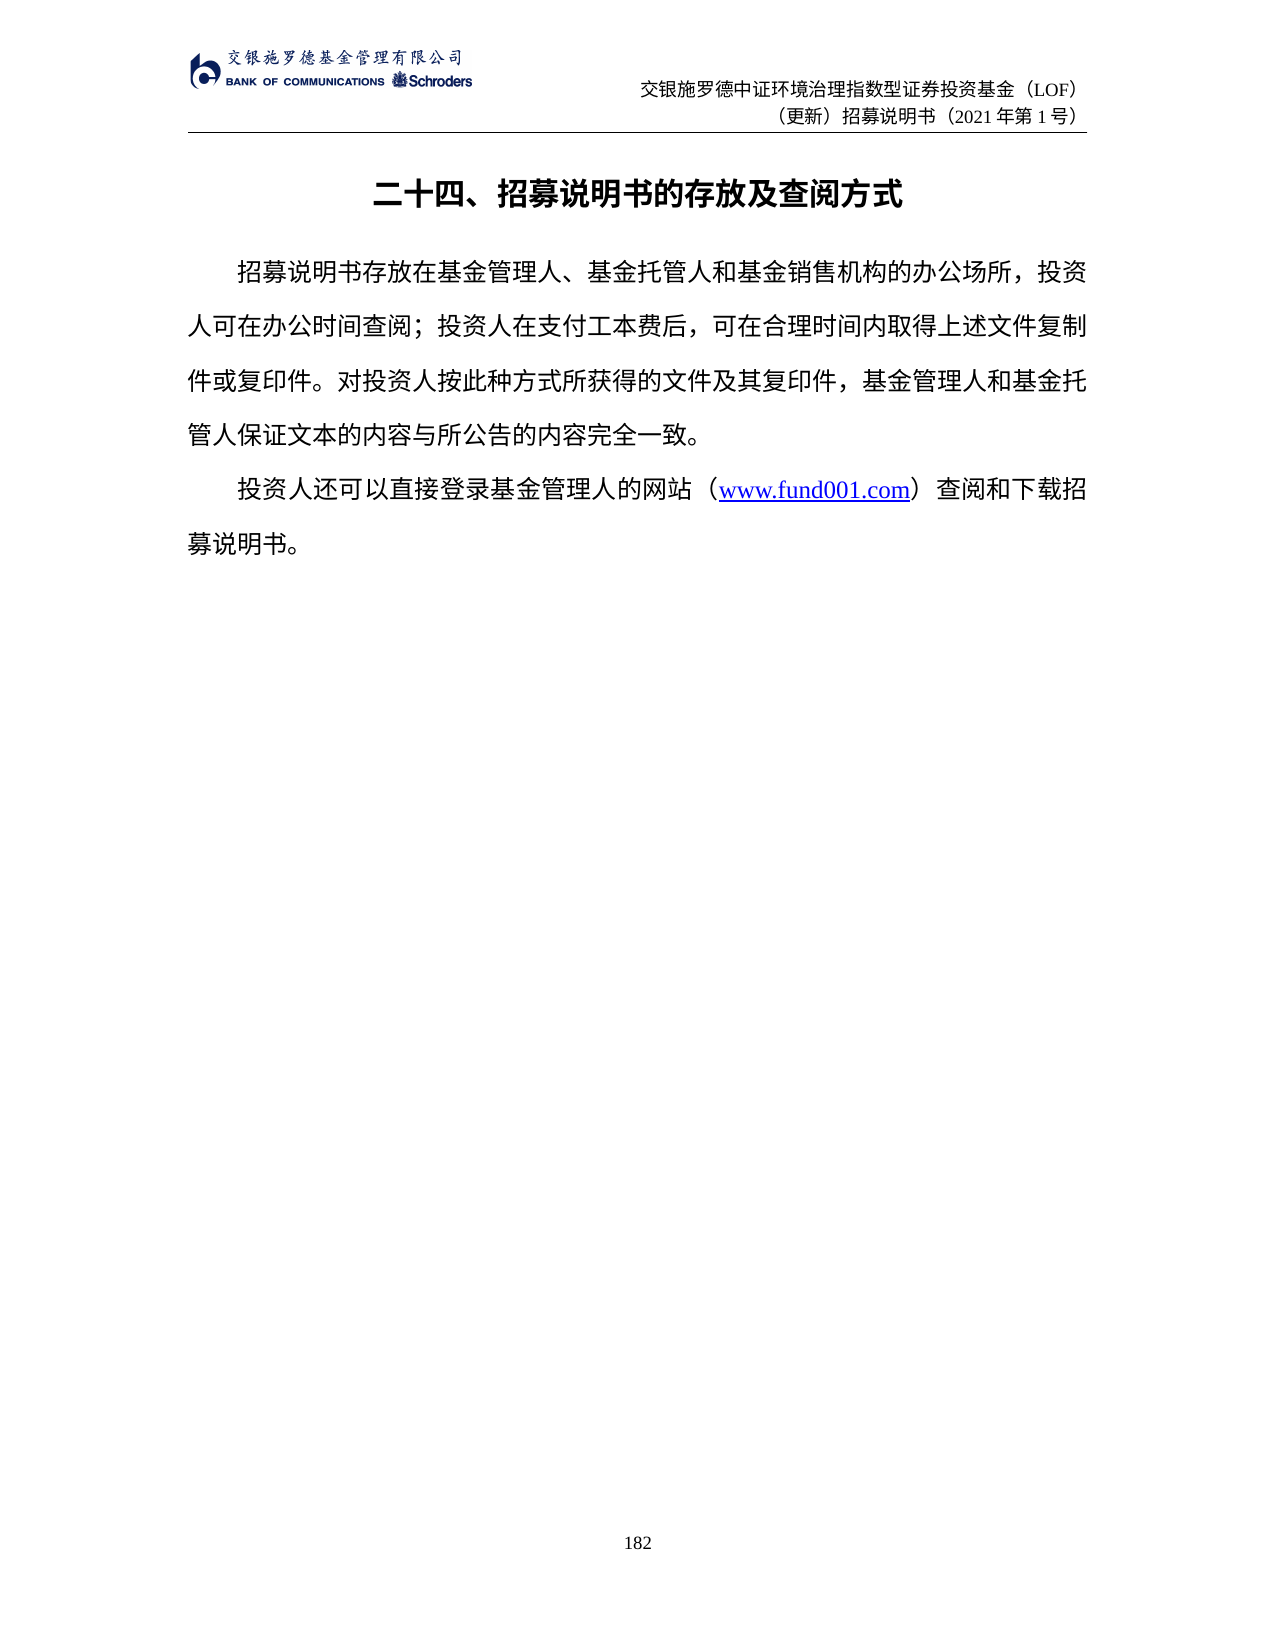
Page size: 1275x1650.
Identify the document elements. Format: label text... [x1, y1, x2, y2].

text 投资人还可以直接登录基金管理人的网站（www.fund001.com）查阅和下载招募说明书。 [187, 470, 1087, 560]
picture [190, 50, 472, 89]
text 招募说明书存放在基金管理人、基金托管人和基金销售机构的办公场所，投资人可在办公时间查阅；投资人在支付工本费后，可在合理时间内取得上述文件复制件或复印件。对投资人按此种方式所获得的文件及其复印件，基金管理人和基金托管人保证文本的内容与所公告的内容完全一致。 [187, 252, 1087, 452]
text 二十四、招募说明书的存放及查阅方式 [187, 169, 1087, 215]
